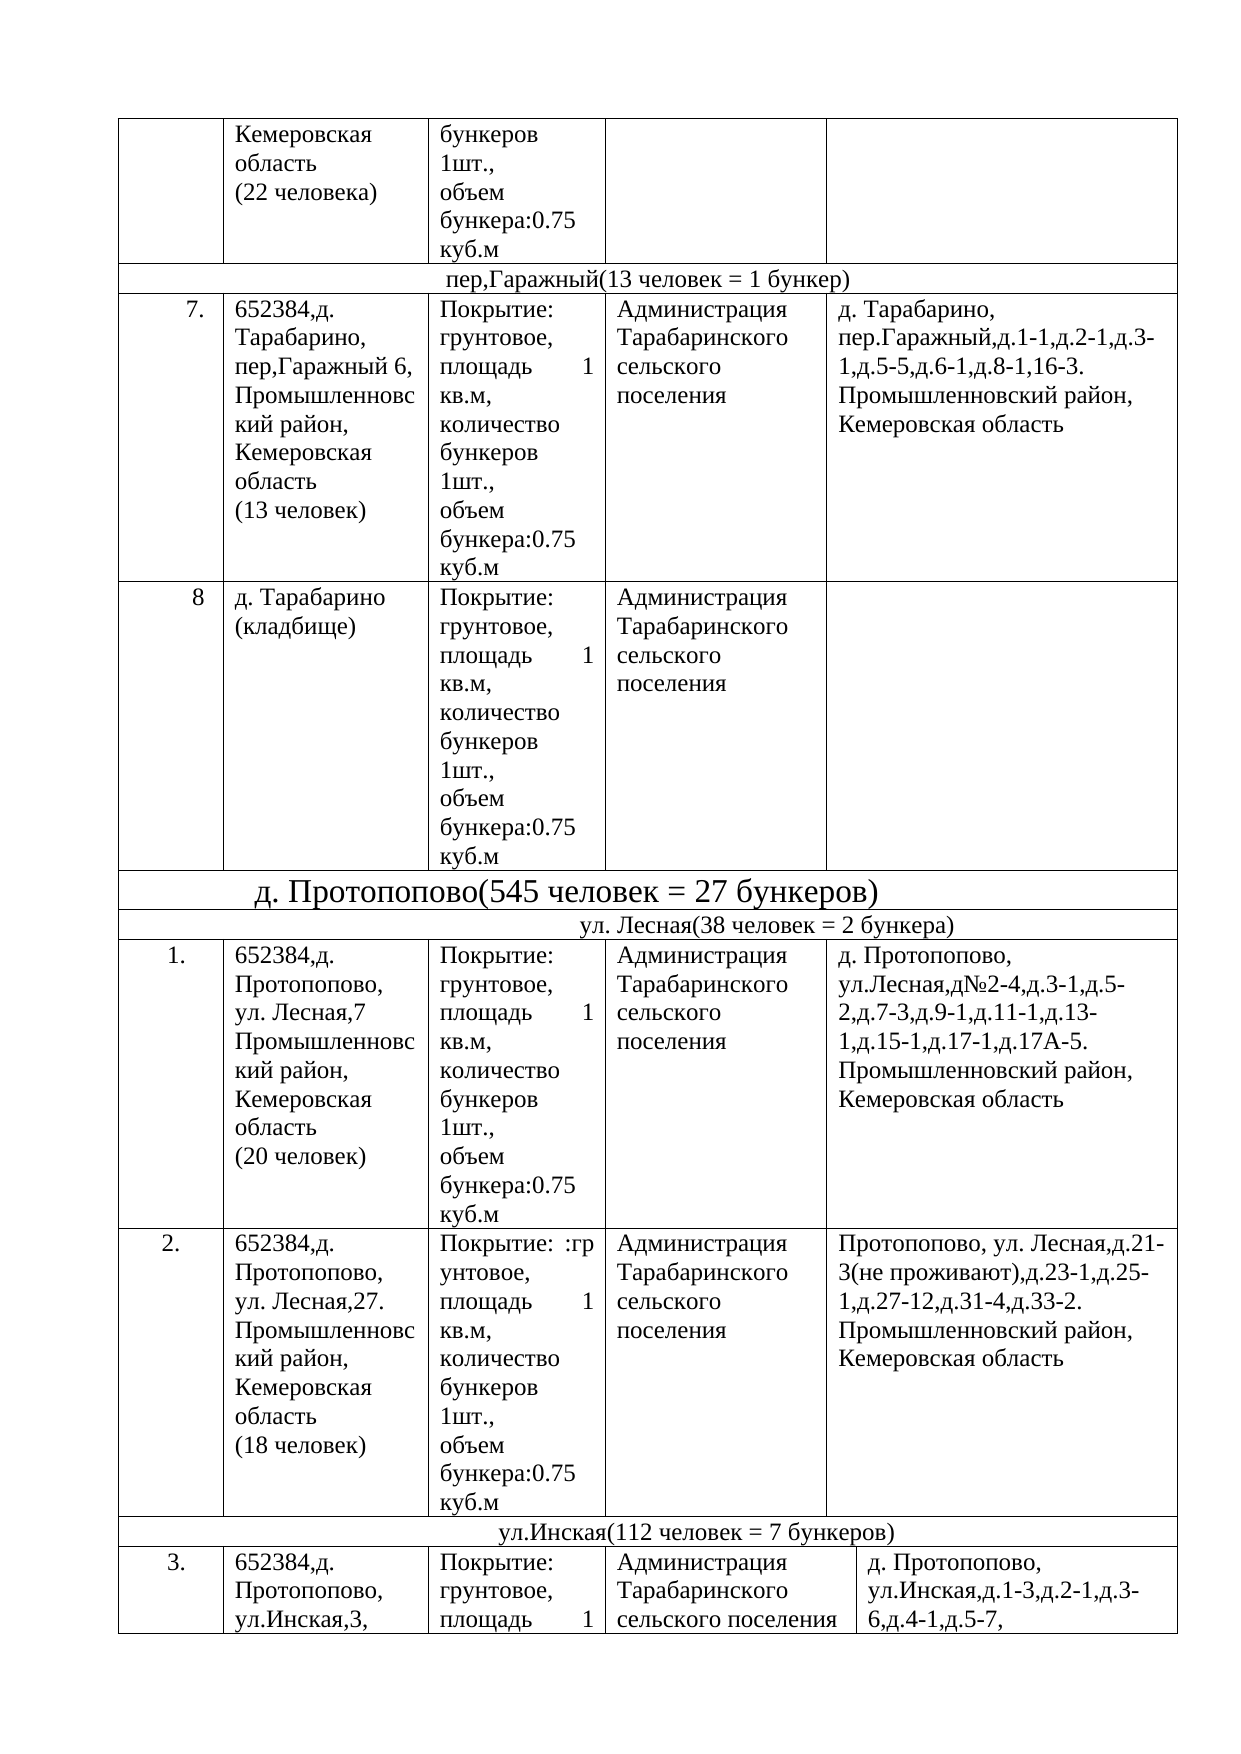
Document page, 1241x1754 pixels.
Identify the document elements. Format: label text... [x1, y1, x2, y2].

table_cell д. Тарабарино (кладбище) [224, 582, 428, 870]
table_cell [857, 1547, 1177, 1633]
table_cell д. Тарабарино, пер.Гаражный,д.1-1,д.2-1,д.3-1,д.5-5,д.6-1,д.8-1,16-3. Промышленновский район, Кемеровская область [827, 294, 1177, 581]
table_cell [429, 119, 605, 263]
table_cell ул. Лесная(38 человек = 2 бункера) [119, 910, 1177, 939]
table_cell 8 [119, 582, 223, 870]
table_cell ул.Инская(112 человек = 7 бункеров) [119, 1517, 1177, 1546]
table_cell Администрация Тарабаринского сельского поселения [606, 1229, 826, 1516]
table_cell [224, 1547, 428, 1633]
table_cell Администрация Тарабаринского сельского поселения [606, 940, 826, 1227]
table_cell Покрытие: грунтовое, площадь 1 кв.м, количество бункеров 1шт., объем бункера:0.75 куб.м [429, 582, 605, 870]
table_cell 7. [119, 294, 223, 581]
table_cell Покрытие: грунтовое, площадь 1 кв.м, количество бункеров 1шт., объем бункера:0.75 куб.м [429, 294, 605, 581]
table_cell пер,Гаражный(13 человек = 1 бункер) [119, 264, 1177, 293]
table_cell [606, 1547, 856, 1633]
table_cell [827, 582, 1177, 870]
table_cell 652384,д. Протопопово, ул. Лесная,27. Промышленновский район, Кемеровская область (18 человек) [224, 1229, 428, 1516]
table_cell Протопопово, ул. Лесная,д.21-3(не проживают),д.23-1,д.25-1,д.27-12,д.31-4,д.33-2. Промышленновский район, Кемеровская область [827, 1229, 1177, 1516]
table_cell 1. [119, 940, 223, 1227]
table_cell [606, 119, 826, 263]
table_cell д. Протопопово, ул.Лесная,д№2-4,д.3-1,д.5-2,д.7-3,д.9-1,д.11-1,д.13-1,д.15-1,д.17-1,д.17А-5. Промышленновский район, Кемеровская область [827, 940, 1177, 1227]
table_cell 2. [119, 1229, 223, 1516]
table_cell Администрация Тарабаринского сельского поселения [606, 294, 826, 581]
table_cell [429, 1547, 605, 1633]
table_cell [224, 119, 428, 263]
table_cell 652384,д. Тарабарино, пер,Гаражный 6, Промышленновский район, Кемеровская область (13 человек) [224, 294, 428, 581]
table_cell Покрытие: :грунтовое, площадь 1 кв.м, количество бункеров 1шт., объем бункера:0.75 куб.м [429, 1229, 605, 1516]
table_cell 3. [119, 1547, 223, 1633]
table_cell д. Протопопово(545 человек = 27 бункеров) [119, 871, 1177, 909]
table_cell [827, 119, 1177, 263]
table_cell Покрытие: грунтовое, площадь 1 кв.м, количество бункеров 1шт., объем бункера:0.75 куб.м [429, 940, 605, 1227]
table_cell Администрация Тарабаринского сельского поселения [606, 582, 826, 870]
table_cell 6 [119, 119, 223, 263]
table_cell 652384,д. Протопопово, ул. Лесная,7 Промышленновский район, Кемеровская область (20 человек) [224, 940, 428, 1227]
